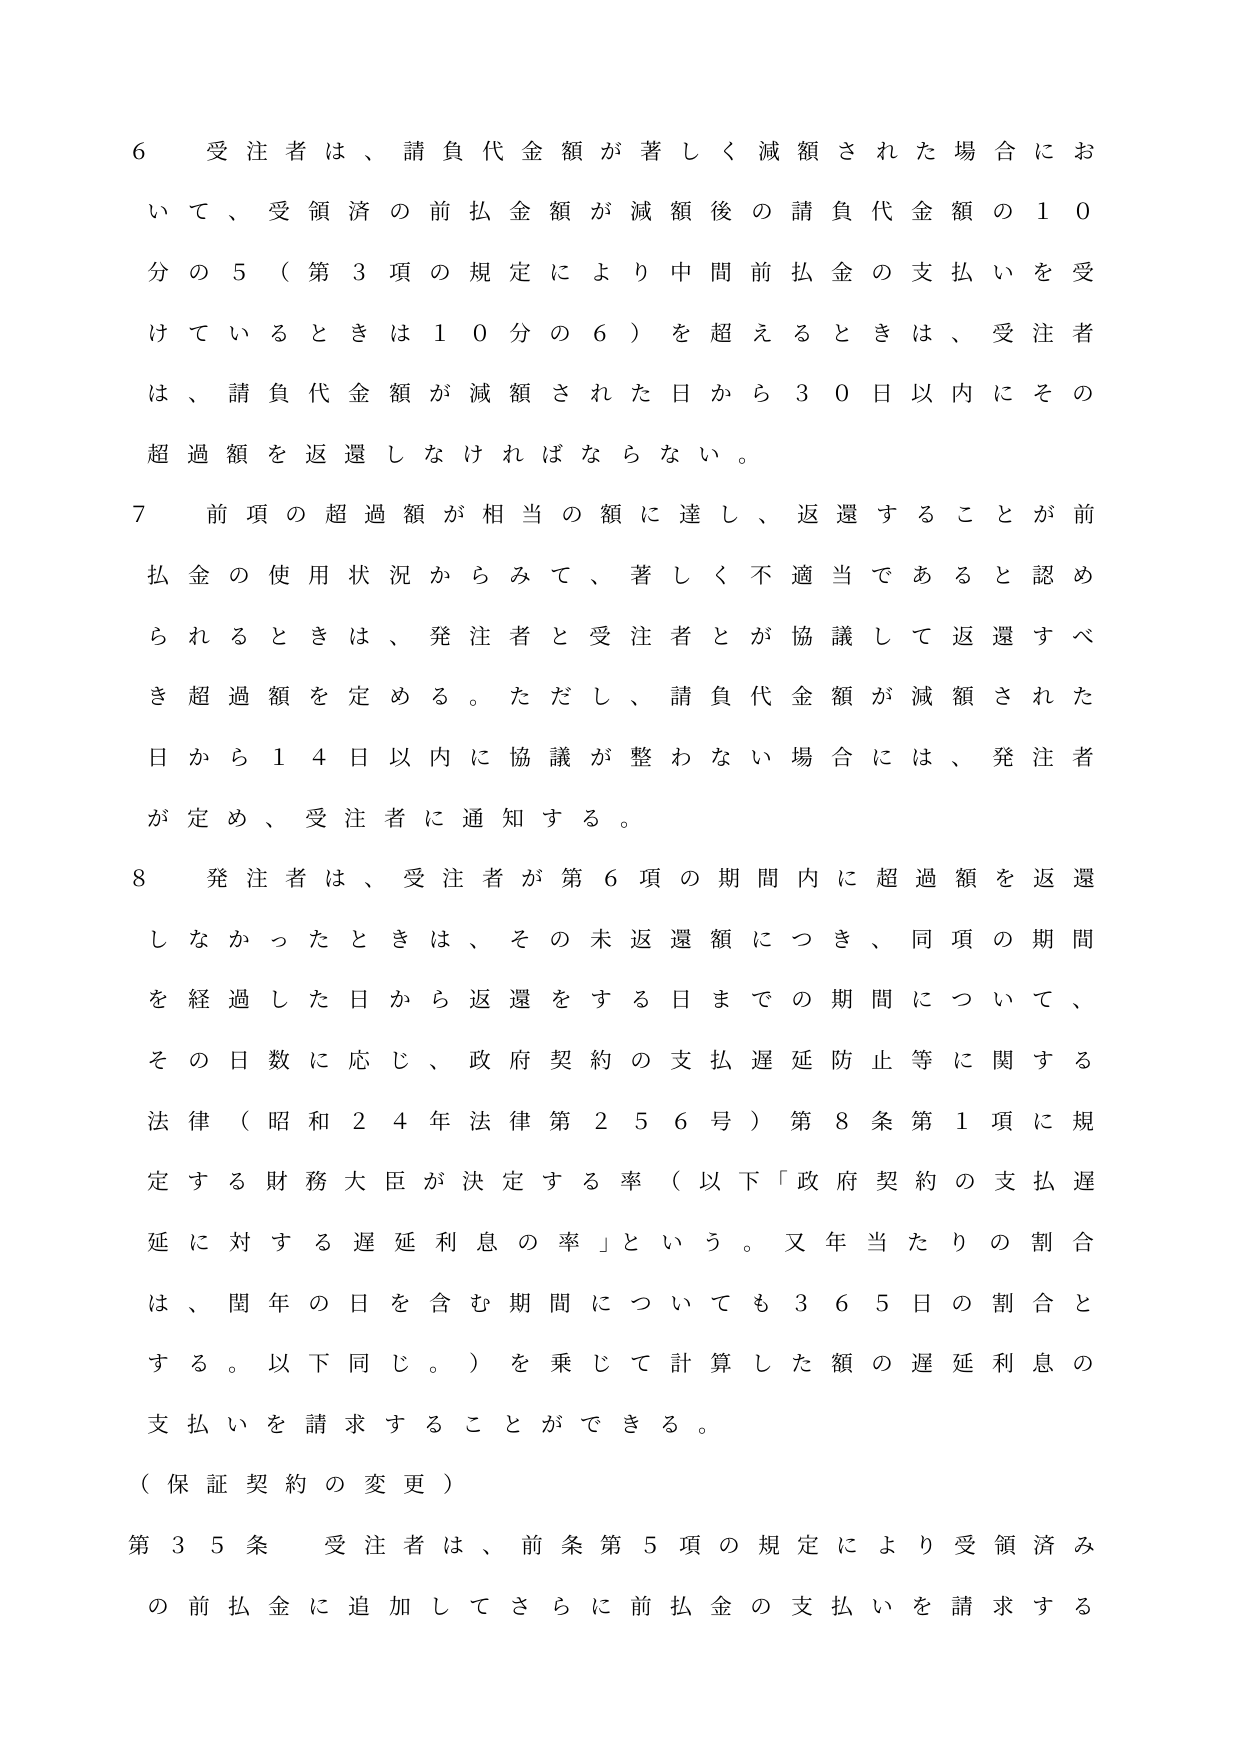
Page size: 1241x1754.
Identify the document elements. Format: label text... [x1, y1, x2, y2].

text ６ 受注者は、請負代金額が著しく減額された場合において、受領済の前払金額が減額後の請負代金額の１０分の５（第３項の規定により中間前払金の支払いを受けているときは１０分の６）を超えるときは、受注者は、請負代金額が減額された日から３０日以内にその超過額を返還しなければならない。 [128, 119, 1112, 483]
text （保証契約の変更） [128, 1453, 1112, 1514]
text ７ 前項の超過額が相当の額に達し、返還することが前払金の使用状況からみて、著しく不適当であると認められるときは、発注者と受注者とが協議して返還すべき超過額を定める。ただし、請負代金額が減額された日から１４日以内に協議が整わない場合には、発注者が定め、受注者に通知する。 [128, 483, 1112, 847]
text ８ 発注者は、受注者が第６項の期間内に超過額を返還しなかったときは、その未返還額につき、同項の期間を経過した日から返還をする日までの期間について、その日数に応じ、政府契約の支払遅延防止等に関する法律（昭和２４年法律第２５６号）第８条第１項に規定する財務大臣が決定する率（以下｢政府契約の支払遅延に対する遅延利息の率｣という。又年当たりの割合は、閏年の日を含む期間についても３６５日の割合とする。以下同じ。）を乗じて計算した額の遅延利息の支払いを請求することができる。 [128, 847, 1112, 1453]
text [128, 1514, 1112, 1635]
